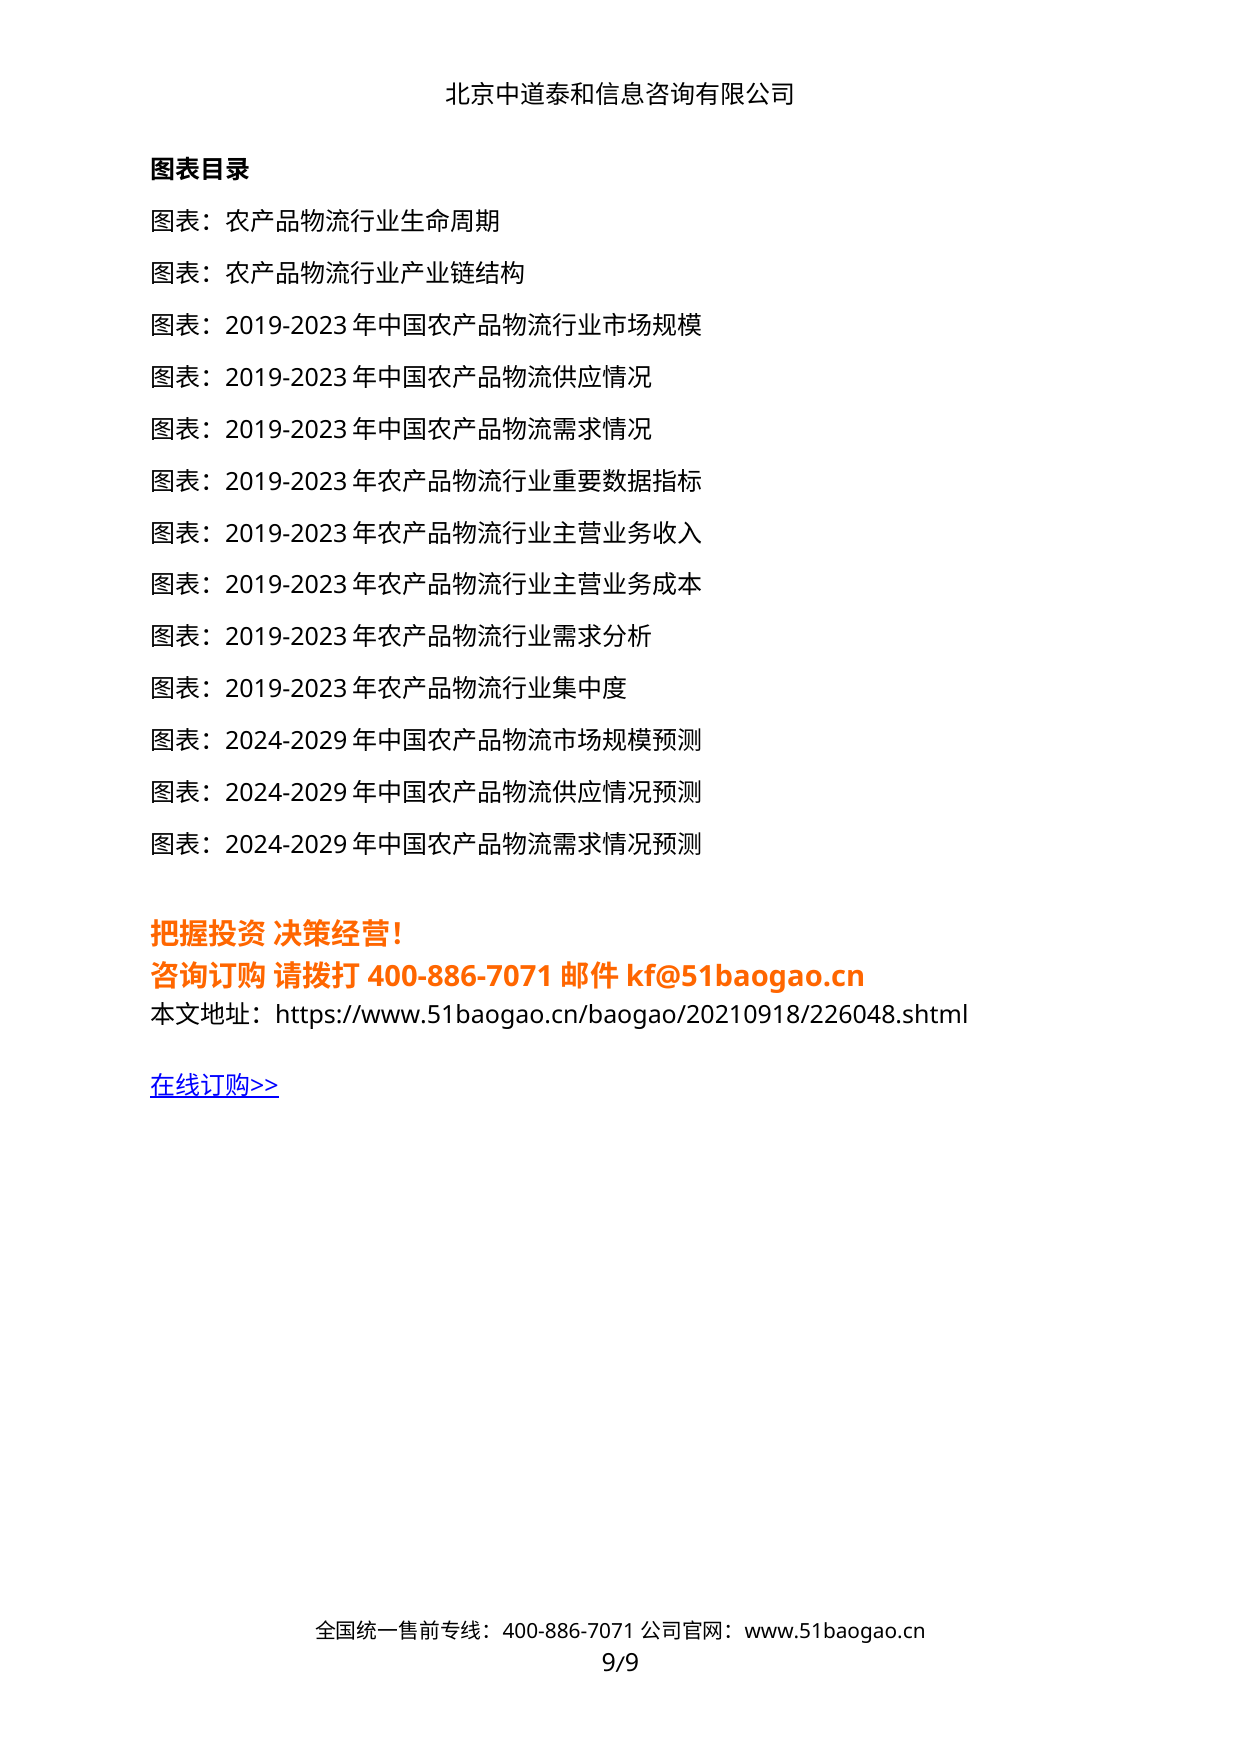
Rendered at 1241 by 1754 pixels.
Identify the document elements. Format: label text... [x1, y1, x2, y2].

text 图表：2019-2023年农产品物流行业主营业务成本 [150, 565, 1090, 601]
text 图表：2019-2023年中国农产品物流需求情况 [150, 409, 1090, 446]
text 把握投资 决策经营！咨询订购 请拨打 400-886-7071 邮件 kf@51baogao.cn本文地址：https://www.51baogao.cn/baogao/20210918/226048.shtml [150, 876, 1090, 1031]
text 图表：2019-2023年农产品物流行业主营业务收入 [150, 513, 1090, 549]
text 图表：2019-2023年农产品物流行业集中度 [150, 669, 1090, 705]
text 图表：2019-2023年中国农产品物流供应情况 [150, 357, 1090, 394]
text 图表：2024-2029年中国农产品物流市场规模预测 [150, 721, 1090, 757]
text 图表：2019-2023年农产品物流行业需求分析 [150, 617, 1090, 653]
text 图表目录 [150, 150, 1090, 186]
text 图表：2019-2023年中国农产品物流行业市场规模 [150, 306, 1090, 342]
text 图表：2024-2029年中国农产品物流供应情况预测 [150, 772, 1090, 809]
text 图表：2019-2023年农产品物流行业重要数据指标 [150, 461, 1090, 497]
text 在线订购>> [150, 1031, 1090, 1102]
text 图表：农产品物流行业产业链结构 [150, 254, 1090, 290]
text 图表：农产品物流行业生命周期 [150, 202, 1090, 238]
text 图表：2024-2029年中国农产品物流需求情况预测 [150, 824, 1090, 861]
